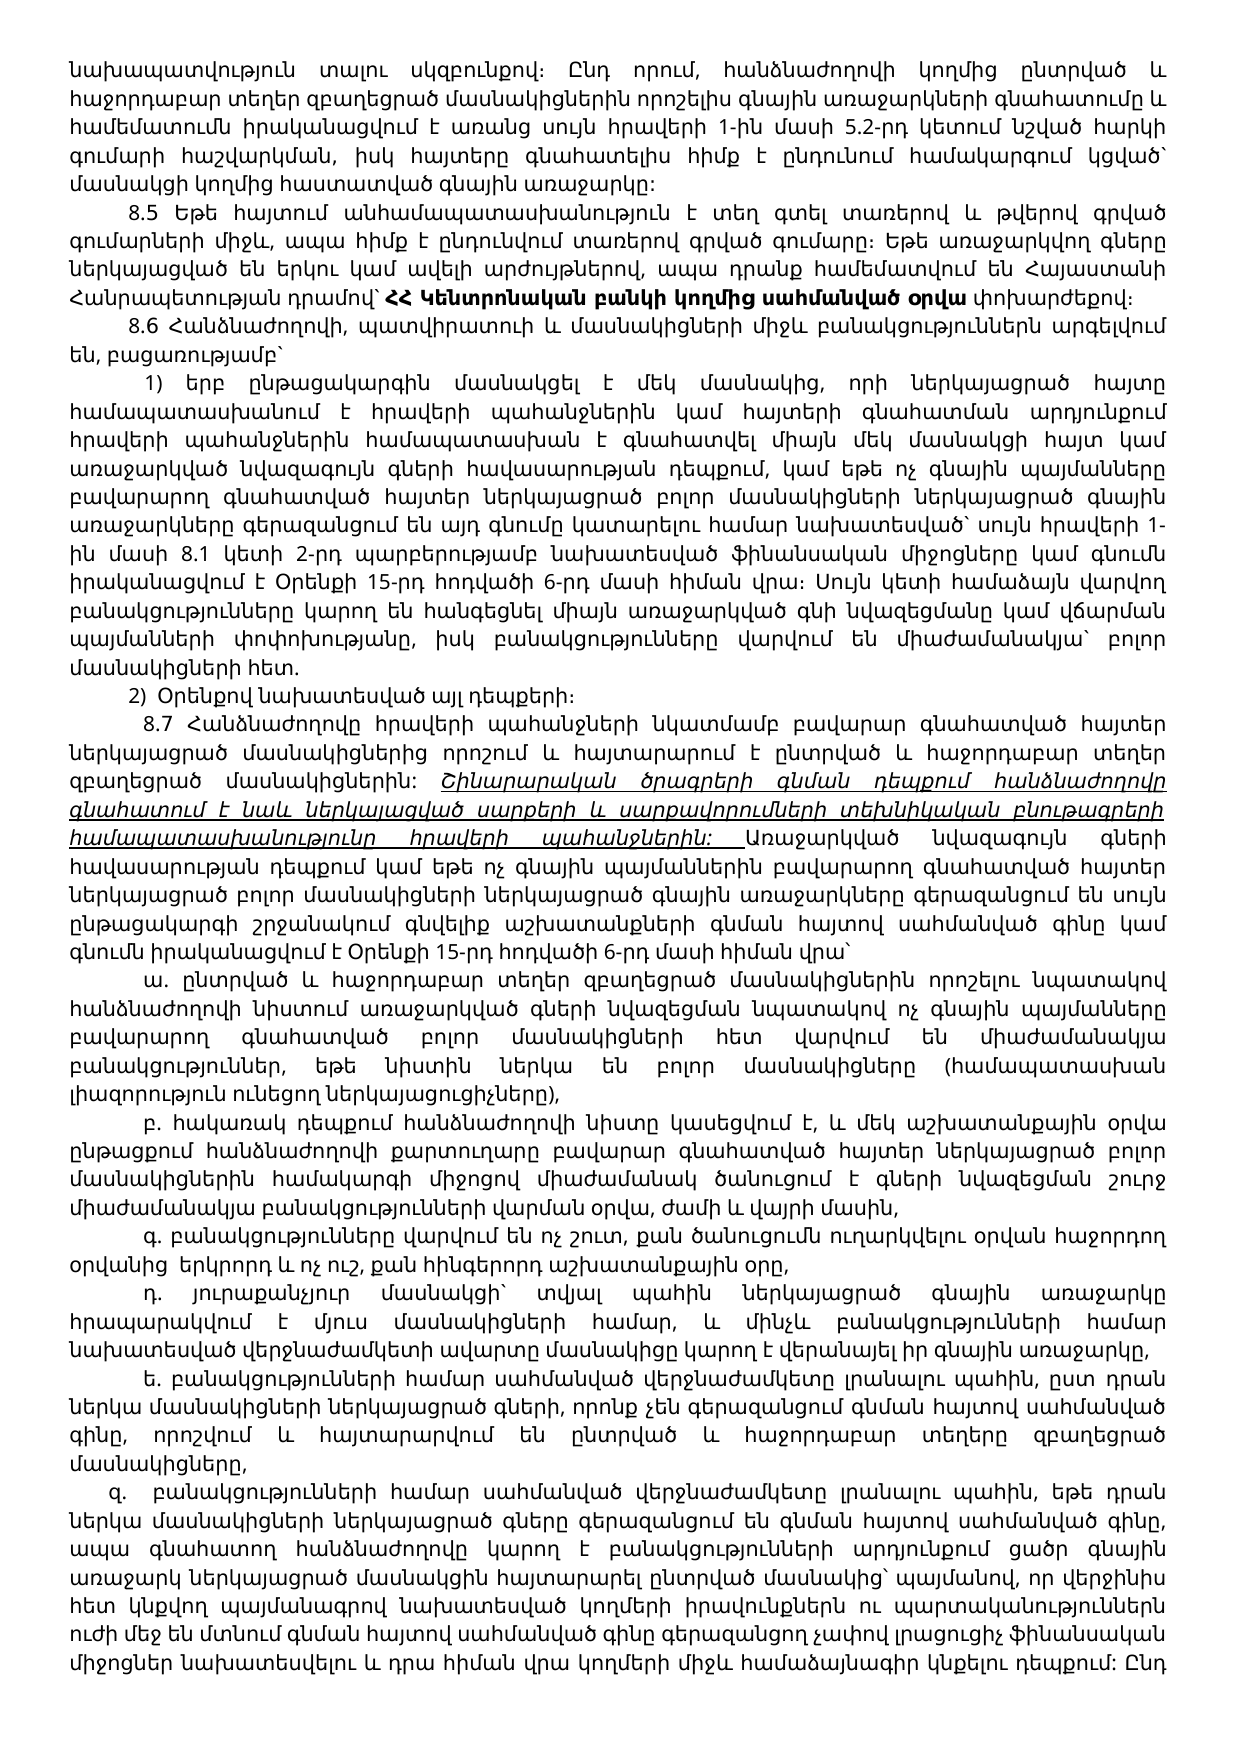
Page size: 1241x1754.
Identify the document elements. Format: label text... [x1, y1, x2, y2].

text բ. հակառակ դեպքում հանձնաժողովի նիստը կասեցվում է, և մեկ աշխատանքային օրվա ընթացքում հանձնաժողովի քարտուղարը բավարար գնահատված հայտեր ներկայացրած բոլոր մասնակիցներին համակարգի միջոցով միաժամանակ ծանուցում է գների նվազեցման շուրջ միաժամանակյա բանակցությունների վարման օրվա, ժամի և վայրի մասին, [69, 1108, 1167, 1221]
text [69, 1477, 1167, 1676]
text ե. բանակցությունների համար սահմանված վերջնաժամկետը լրանալու պահին, ըստ դրան ներկա մասնակիցների ներկայացրած գների, որոնք չեն գերազանցում գնման հայտով սահմանված գինը, որոշվում և հայտարարվում են ընտրված և հաջորդաբար տեղերը զբաղեցրած մասնակիցները, [69, 1364, 1167, 1477]
text գ. բանակցությունները վարվում են ոչ շուտ, քան ծանուցումն ուղարկվելու օրվան հաջորդող օրվանից երկրորդ և ոչ ուշ, քան հինգերորդ աշխատանքային օրը, [69, 1221, 1167, 1278]
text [69, 56, 1167, 198]
text 8.7 Հանձնաժողովը հրավերի պահանջների նկատմամբ բավարար գնահատված հայտեր ներկայացրած մասնակիցներից որոշում և հայտարարում է ընտրված և հաջորդաբար տեղեր զբաղեցրած մասնակիցներին: Շինարարական ծրագրերի գնման դեպքում հանձնաժողովը գնահատում է նաև ներկայացված սարքերի և սարքավորումների տեխնիկական բնութագրերի համապատասխանությունը հրավերի պահանջներին: Առաջարկված նվազագույն գների հավասարության դեպքում կամ եթե ոչ գնային պայմաններին բավարարող գնահատված հայտեր ներկայացրած բոլոր մասնակիցների ներկայացրած գնային առաջարկները գերազանցում են սույն ընթացակարգի շրջանակում գնվելիք աշխատանքների գնման հայտով սահմանված գինը կամ գնումն իրականացվում է Օրենքի 15-րդ հոդվածի 6-րդ մասի հիման վրա՝ [69, 709, 1167, 966]
text 1) երբ ընթացակարգին մասնակցել է մեկ մասնակից, որի ներկայացրած հայտը համապատասխանում է հրավերի պահանջներին կամ հայտերի գնահատման արդյունքում հրավերի պահանջներին համապատասխան է գնահատվել միայն մեկ մասնակցի հայտ կամ առաջարկված նվազագույն գների հավասարության դեպքում, կամ եթե ոչ գնային պայմանները բավարարող գնահատված հայտեր ներկայացրած բոլոր մասնակիցների ներկայացրած գնային առաջարկները գերազանցում են այդ գնումը կատարելու համար նախատեսված` սույն հրավերի 1-ին մասի 8.1 կետի 2-րդ պարբերությամբ նախատեսված ֆինանսական միջոցները կամ գնումն իրականացվում է Օրենքի 15-րդ հոդվածի 6-րդ մասի հիման վրա։ Սույն կետի համաձայն վարվող բանակցությունները կարող են հանգեցնել միայն առաջարկված գնի նվազեցմանը կամ վճարման պայմանների փոփոխությանը, իսկ բանակցությունները վարվում են միաժամանակյա` բոլոր մասնակիցների հետ. [69, 368, 1167, 681]
text 8.6 Հանձնաժողովի, պատվիրատուի և մասնակիցների միջև բանակցություններն արգելվում են, բացառությամբ` [69, 311, 1167, 368]
text ա. ընտրված և հաջորդաբար տեղեր զբաղեցրած մասնակիցներին որոշելու նպատակով հանձնաժողովի նիստում առաջարկված գների նվազեցման նպատակով ոչ գնային պայմանները բավարարող գնահատված բոլոր մասնակիցների հետ վարվում են միաժամանակյա բանակցություններ, եթե նիստին ներկա են բոլոր մասնակիցները (համապատասխան լիազորություն ունեցող ներկայացուցիչները), [69, 966, 1167, 1108]
text 2) Օրենքով նախատեսված այլ դեպքերի։ [69, 681, 1167, 709]
text 8.5 Եթե հայտում անհամապատասխանություն է տեղ գտել տառերով և թվերով գրված գումարների միջև, ապա հիմք է ընդունվում տառերով գրված գումարը։ Եթե առաջարկվող գները ներկայացված են երկու կամ ավելի արժույթներով, ապա դրանք համեմատվում են Հայաստանի Հանրապետության դրամով` ՀՀ Կենտրոնական բանկի կողմից սահմանված օրվա փոխարժեքով։ [69, 198, 1167, 311]
text դ. յուրաքանչյուր մասնակցի` տվյալ պահին ներկայացրած գնային առաջարկը հրապարակվում է մյուս մասնակիցների համար, և մինչև բանակցությունների համար նախատեսված վերջնաժամկետի ավարտը մասնակիցը կարող է վերանայել իր գնային առաջարկը, [69, 1278, 1167, 1364]
